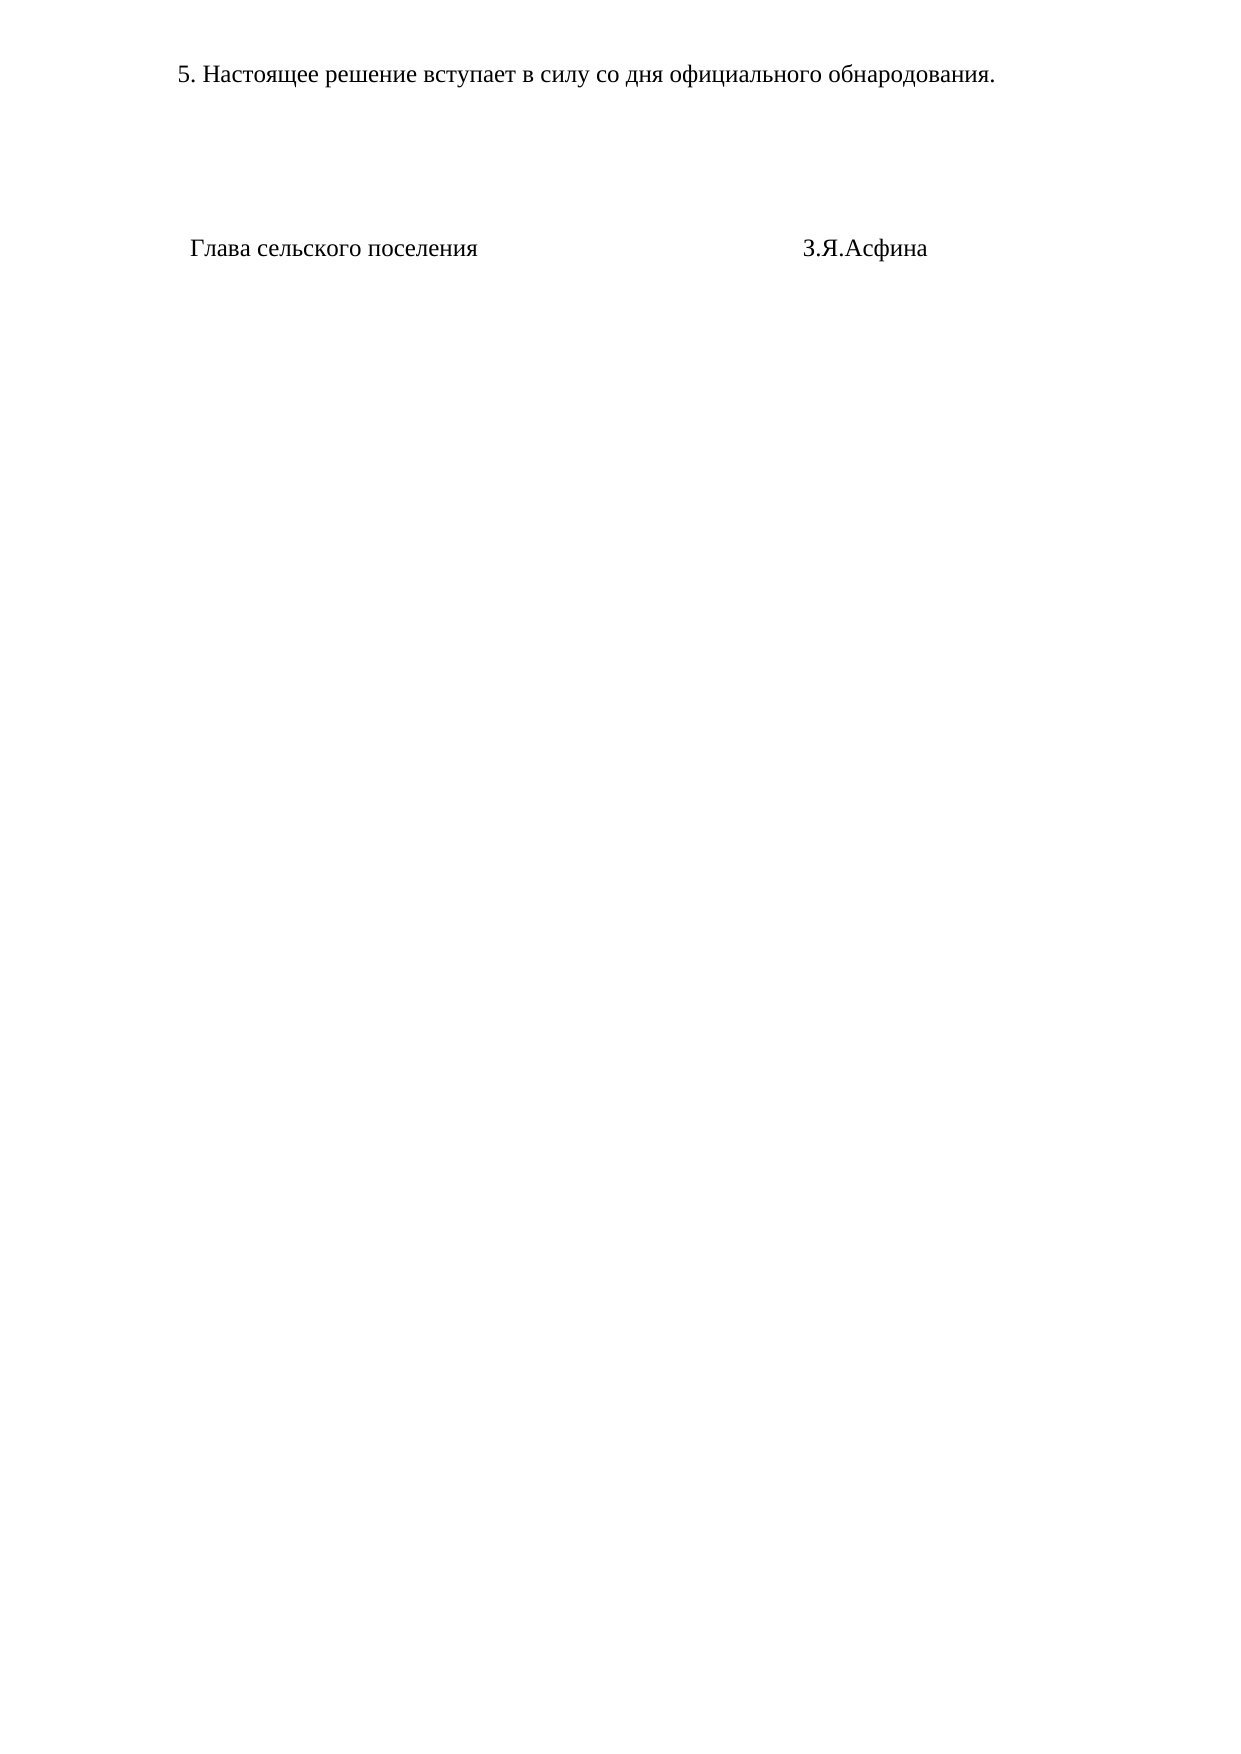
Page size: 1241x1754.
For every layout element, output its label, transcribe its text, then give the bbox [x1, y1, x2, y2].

text Глава сельского поселения З.Я.Асфина [177, 233, 1152, 262]
text 5. Настоящее решение вступает в силу со дня официального обнародования. [177, 59, 1152, 88]
